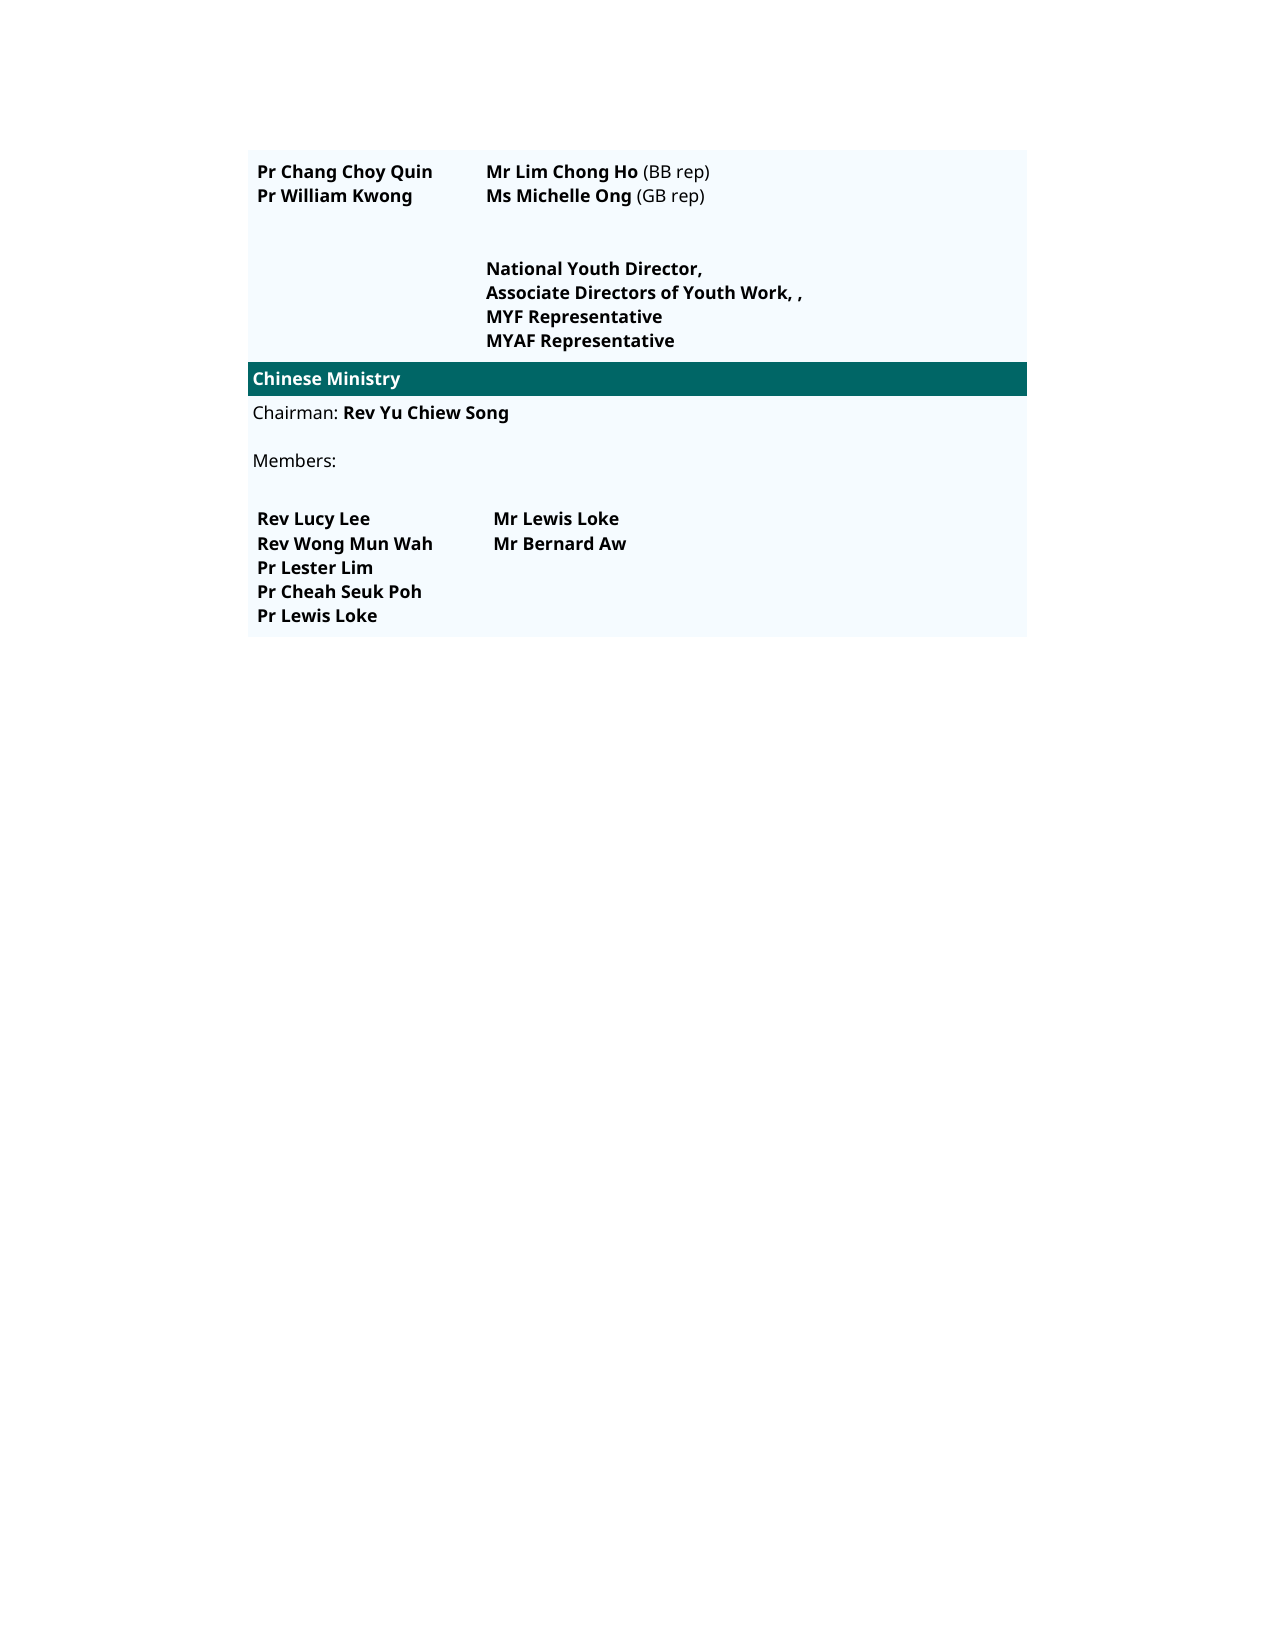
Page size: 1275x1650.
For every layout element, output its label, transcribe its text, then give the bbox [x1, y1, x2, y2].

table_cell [248, 150, 1027, 362]
table_cell Chairman: Rev Yu Chiew Song Members: [248, 396, 1027, 637]
table_cell Chinese Ministry [248, 362, 1027, 396]
